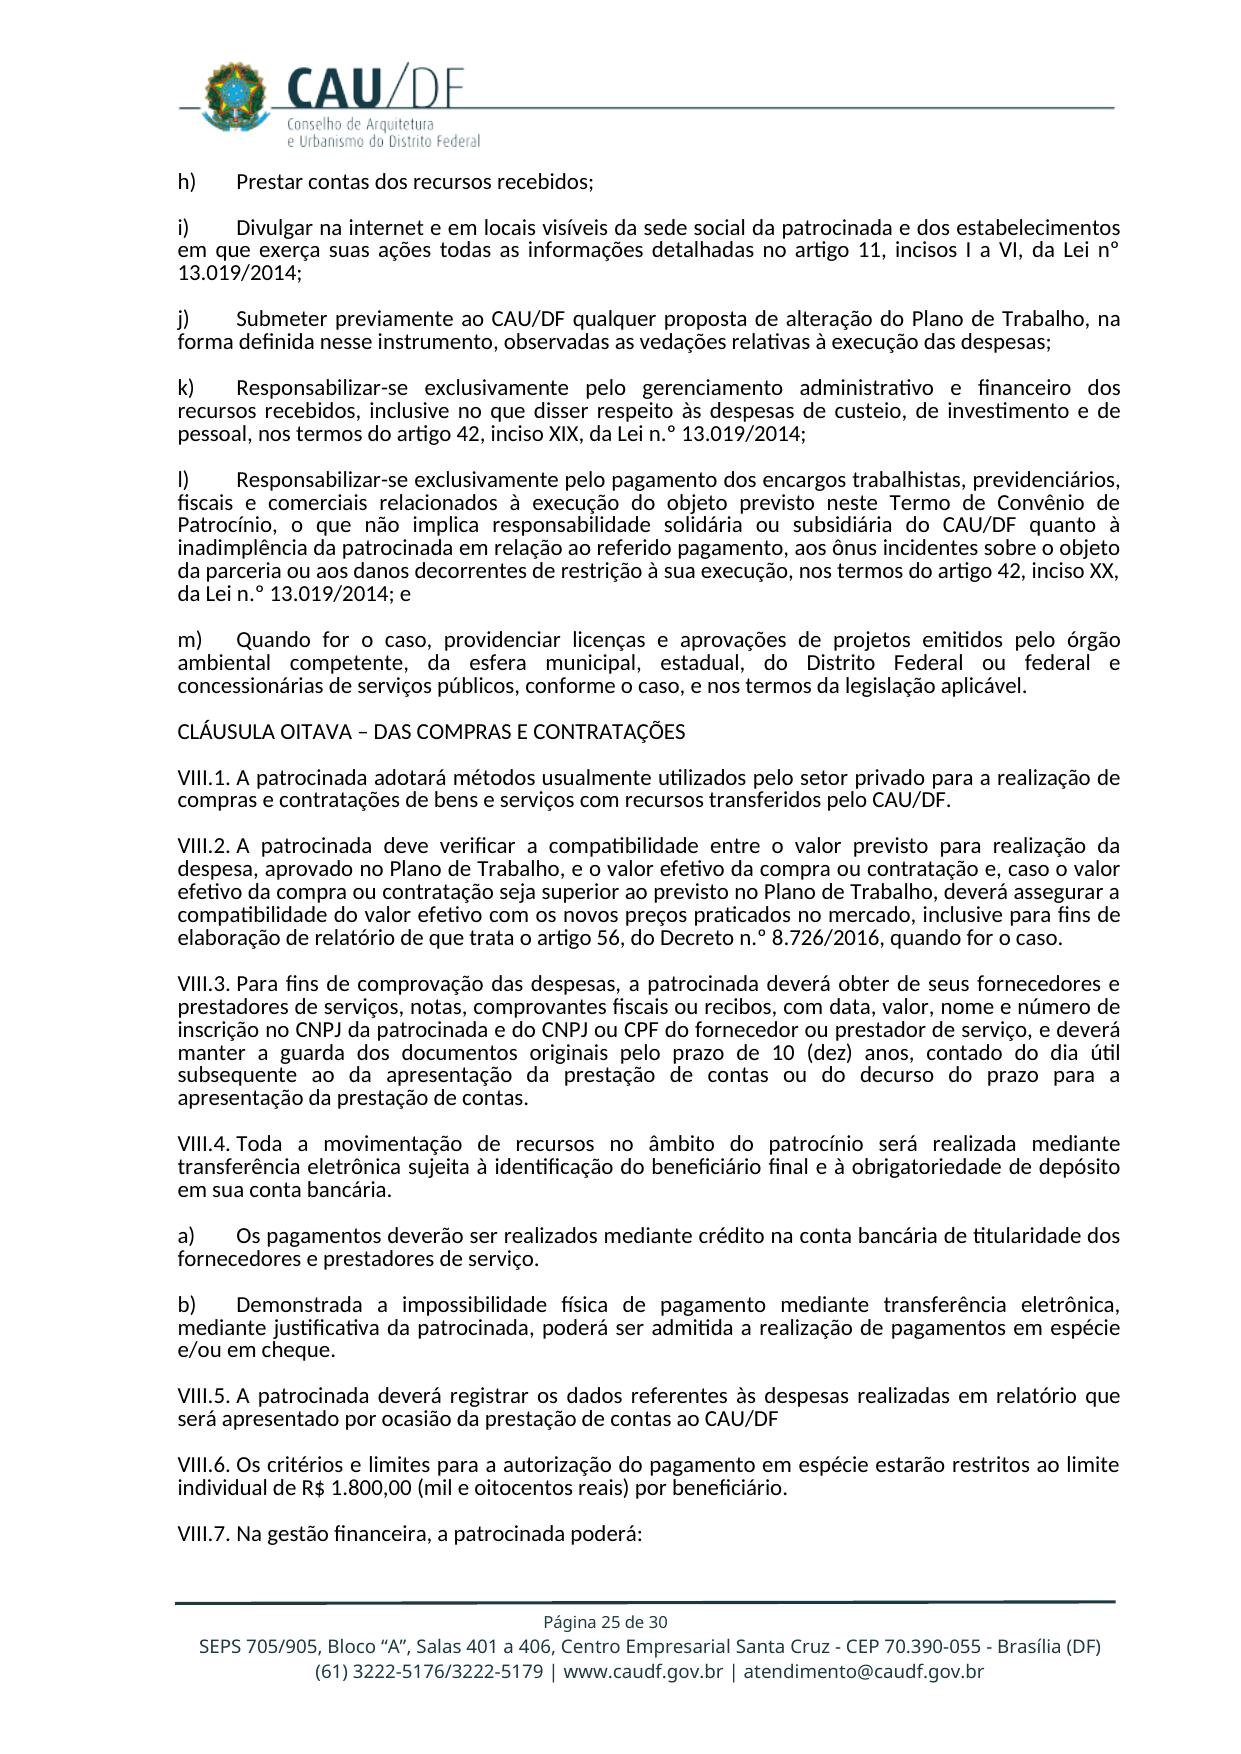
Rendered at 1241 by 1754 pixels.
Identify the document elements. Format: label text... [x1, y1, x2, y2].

list Submeter previamente ao CAU/DF qualquer proposta de alteração do Plano de Trabalho, na forma definida nesse instrumento, observadas as vedações relativas à execução das despesas; [177, 309, 1122, 355]
list Divulgar na internet e em locais visíveis da sede social da patrocinada e dos estabelecimentos em que exerça suas ações todas as informações detalhadas no artigo 11, incisos I a VI, da Lei nº 13.019/2014; [177, 218, 1122, 287]
list Responsabilizar-se exclusivamente pelo pagamento dos encargos trabalhistas, previdenciários, fiscais e comerciais relacionados à execução do objeto previsto neste Termo de Convênio de Patrocínio, o que não implica responsabilidade solidária ou subsidiária do CAU/DF quanto à inadimplência da patrocinada em relação ao referido pagamento, aos ônus incidentes sobre o objeto da parceria ou aos danos decorrentes de restrição à sua execução, nos termos do artigo 42, inciso XX, da Lei n.º 13.019/2014; e [177, 470, 1122, 607]
list Os pagamentos deverão ser realizados mediante crédito na conta bancária de titularidade dos fornecedores e prestadores de serviço. [177, 1226, 1122, 1272]
list Na gestão financeira, a patrocinada poderá: [177, 1524, 1122, 1547]
list A patrocinada adotará métodos usualmente utilizados pelo setor privado para a realização de compras e contratações de bens e serviços com recursos transferidos pelo CAU/DF. [177, 768, 1122, 814]
list Prestar contas dos recursos recebidos; [177, 172, 1122, 195]
list Quando for o caso, providenciar licenças e aprovações de projetos emitidos pelo órgão ambiental competente, da esfera municipal, estadual, do Distrito Federal ou federal e concessionárias de serviços públicos, conforme o caso, e nos termos da legislação aplicável. [177, 630, 1122, 699]
list A patrocinada deverá registrar os dados referentes às despesas realizadas em relatório que será apresentado por ocasião da prestação de contas ao CAU/DF [177, 1387, 1122, 1432]
list Toda a movimentação de recursos no âmbito do patrocínio será realizada mediante transferência eletrônica sujeita à identificação do beneficiário final e à obrigatoriedade de depósito em sua conta bancária. [177, 1134, 1122, 1203]
list Responsabilizar-se exclusivamente pelo gerenciamento administrativo e financeiro dos recursos recebidos, inclusive no que disser respeito às despesas de custeio, de investimento e de pessoal, nos termos do artigo 42, inciso XIX, da Lei n.º 13.019/2014; [177, 378, 1122, 447]
list Os critérios e limites para a autorização do pagamento em espécie estarão restritos ao limite individual de R$ 1.800,00 (mil e oitocentos reais) por beneficiário. [177, 1455, 1122, 1501]
list Para fins de comprovação das despesas, a patrocinada deverá obter de seus fornecedores e prestadores de serviços, notas, comprovantes fiscais ou recibos, com data, valor, nome e número de inscrição no CNPJ da patrocinada e do CNPJ ou CPF do fornecedor ou prestador de serviço, e deverá manter a guarda dos documentos originais pelo prazo de 10 (dez) anos, contado do dia útil subsequente ao da apresentação da prestação de contas ou do decurso do prazo para a apresentação da prestação de contas. [177, 974, 1122, 1112]
text CLÁUSULA OITAVA – DAS COMPRAS E CONTRATAÇÕES [177, 722, 1122, 745]
list Demonstrada a impossibilidade física de pagamento mediante transferência eletrônica, mediante justificativa da patrocinada, poderá ser admitida a realização de pagamentos em espécie e/ou em cheque. [177, 1295, 1122, 1364]
list A patrocinada deve verificar a compatibilidade entre o valor previsto para realização da despesa, aprovado no Plano de Trabalho, e o valor efetivo da compra ou contratação e, caso o valor efetivo da compra ou contratação seja superior ao previsto no Plano de Trabalho, deverá assegurar a compatibilidade do valor efetivo com os novos preços praticados no mercado, inclusive para fins de elaboração de relatório de que trata o artigo 56, do Decreto n.º 8.726/2016, quando for o caso. [177, 837, 1122, 951]
